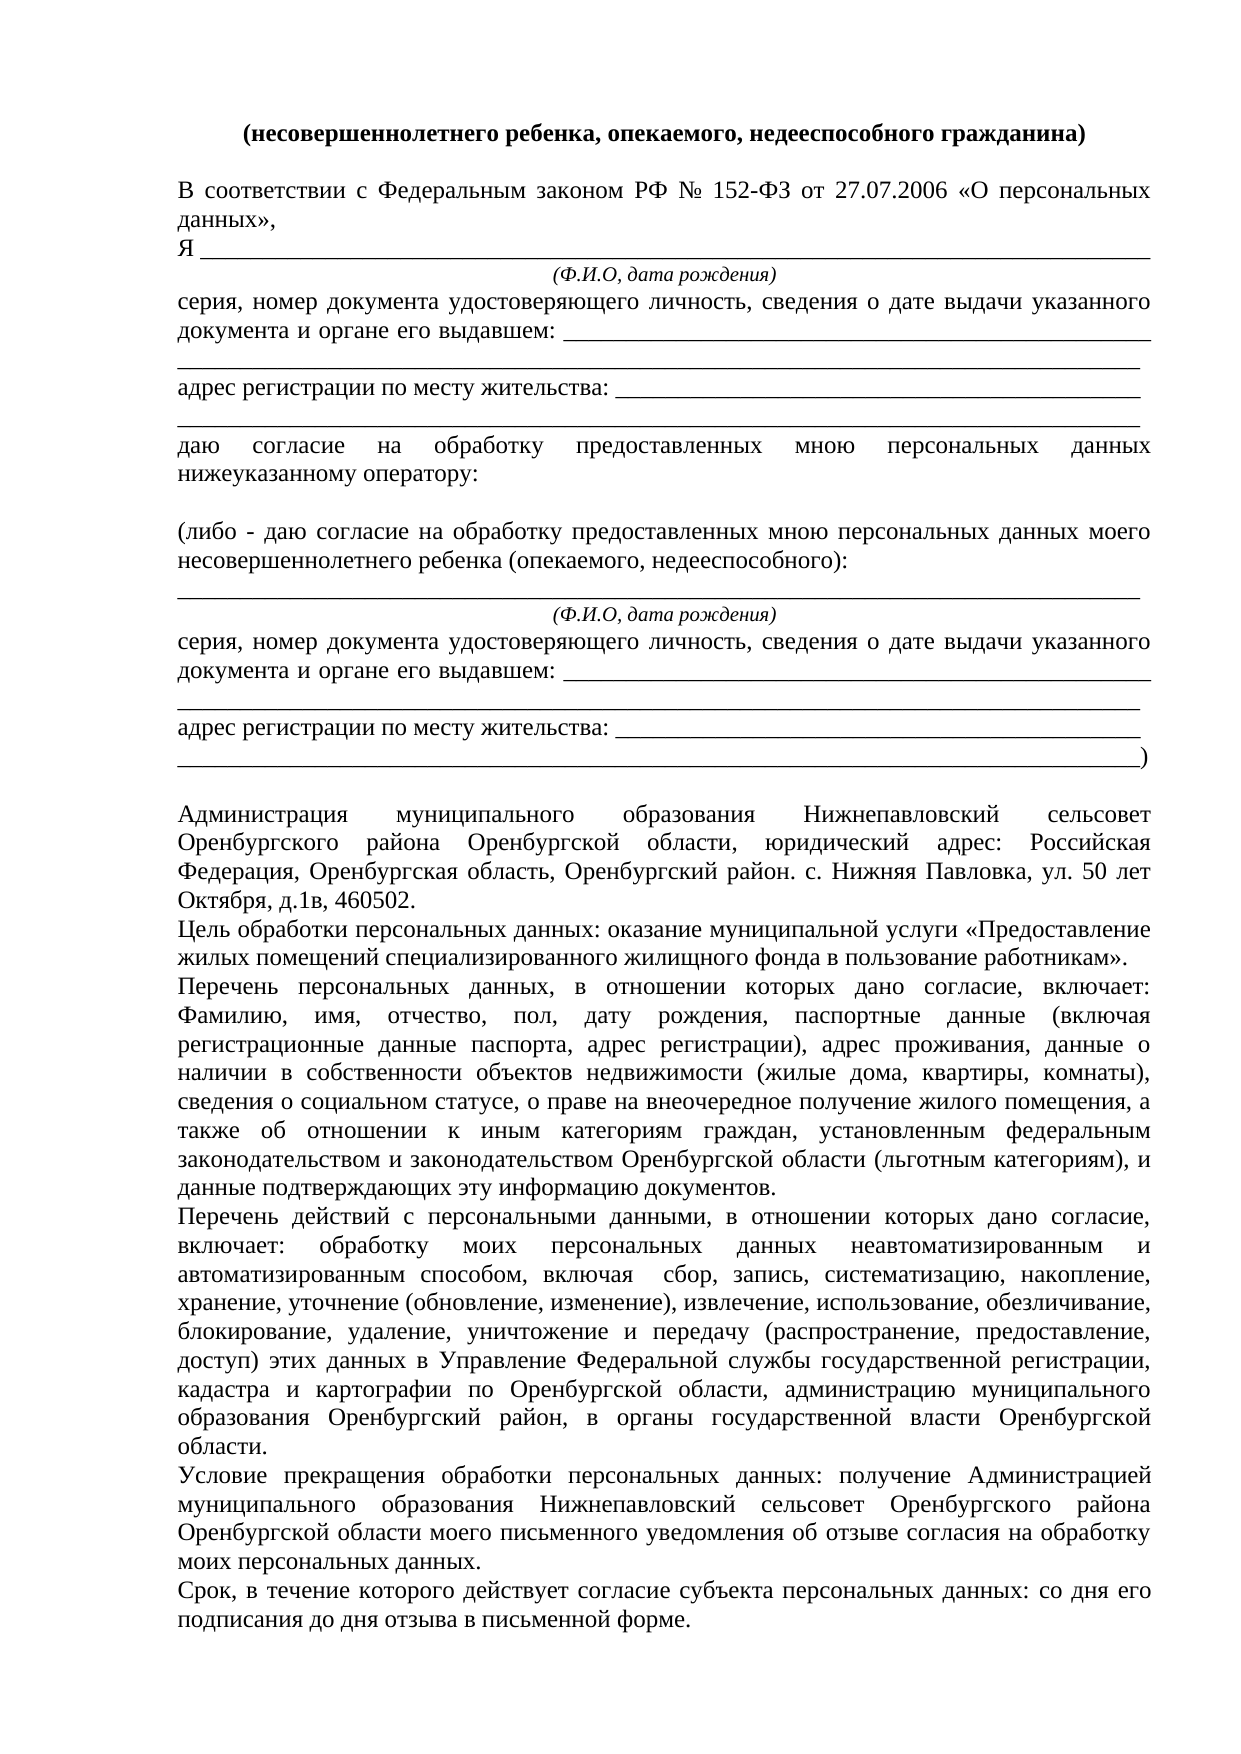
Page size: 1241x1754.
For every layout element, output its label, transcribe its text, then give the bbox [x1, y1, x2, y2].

text Перечень действий с персональными данными, в отношении которых дано согласие, включает: обработку моих персональных данных неавтоматизированным и автоматизированным способом, включая сбор, запись, систематизацию, накопление, хранение, уточнение (обновление, изменение), извлечение, использование, обезличивание, блокирование, удаление, уничтожение и передачу (распространение, предоставление, доступ) этих данных в Управление Федеральной службы государственной регистрации, кадастра и картографии по Оренбургской области, администрацию муниципального образования Оренбургский район, в органы государственной власти Оренбургской области. [177, 1201, 1152, 1460]
text (либо - даю согласие на обработку предоставленных мною персональных данных моего несовершеннолетнего ребенка (опекаемого, недееспособного): [177, 516, 1152, 573]
text В соответствии с Федеральным законом РФ № 152-ФЗ от 27.07.2006 «О персональных данных», [177, 176, 1152, 233]
text _____________________________________________________________________________) [177, 741, 1152, 770]
text Условие прекращения обработки персональных данных: получение Администрацией муниципального образования Нижнепавловский сельсовет Оренбургского района Оренбургской области моего письменного уведомления об отзыве согласия на обработку моих персональных данных. [177, 1460, 1152, 1575]
text даю согласие на обработку предоставленных мною персональных данных нижеуказанному оператору: [177, 430, 1152, 487]
text (несовершеннолетнего ребенка, опекаемого, недееспособного гражданина) [177, 118, 1152, 147]
text Цель обработки персональных данных: оказание муниципальной услуги «Предоставление жилых помещений специализированного жилищного фонда в пользование работникам». [177, 914, 1152, 971]
text серия, номер документа удостоверяющего личность, сведения о дате выдачи указанного документа и органе его выдавшем: _______________________________________________ _____________________________________________________________________________ адрес регистрации по месту жительства: __________________________________________ [177, 626, 1152, 741]
text Я ____________________________________________________________________________ [177, 233, 1152, 262]
text серия, номер документа удостоверяющего личность, сведения о дате выдачи указанного документа и органе его выдавшем: _______________________________________________ _____________________________________________________________________________ адрес регистрации по месту жительства: __________________________________________ [177, 286, 1152, 401]
text Перечень персональных данных, в отношении которых дано согласие, включает: Фамилию, имя, отчество, пол, дату рождения, паспортные данные (включая регистрационные данные паспорта, адрес регистрации), адрес проживания, данные о наличии в собственности объектов недвижимости (жилые дома, квартиры, комнаты), сведения о социальном статусе, о праве на внеочередное получение жилого помещения, а также об отношении к иным категориям граждан, установленным федеральным законодательством и законодательством Оренбургской области (льготным категориям), и данные подтверждающих эту информацию документов. [177, 971, 1152, 1201]
text Администрация муниципального образования Нижнепавловский сельсовет Оренбургского района Оренбургской области, юридический адрес: Российская Федерация, Оренбургская область, Оренбургский район. с. Нижняя Павловка, ул. 50 лет Октября, д.1в, 460502. [177, 799, 1152, 914]
text (Ф.И.О, дата рождения) [177, 602, 1152, 626]
text (Ф.И.О, дата рождения) [177, 262, 1152, 286]
text Срок, в течение которого действует согласие субъекта персональных данных: со дня его подписания до дня отзыва в письменной форме. [177, 1575, 1152, 1632]
text _____________________________________________________________________________ [177, 401, 1152, 430]
text _____________________________________________________________________________ [177, 573, 1152, 602]
